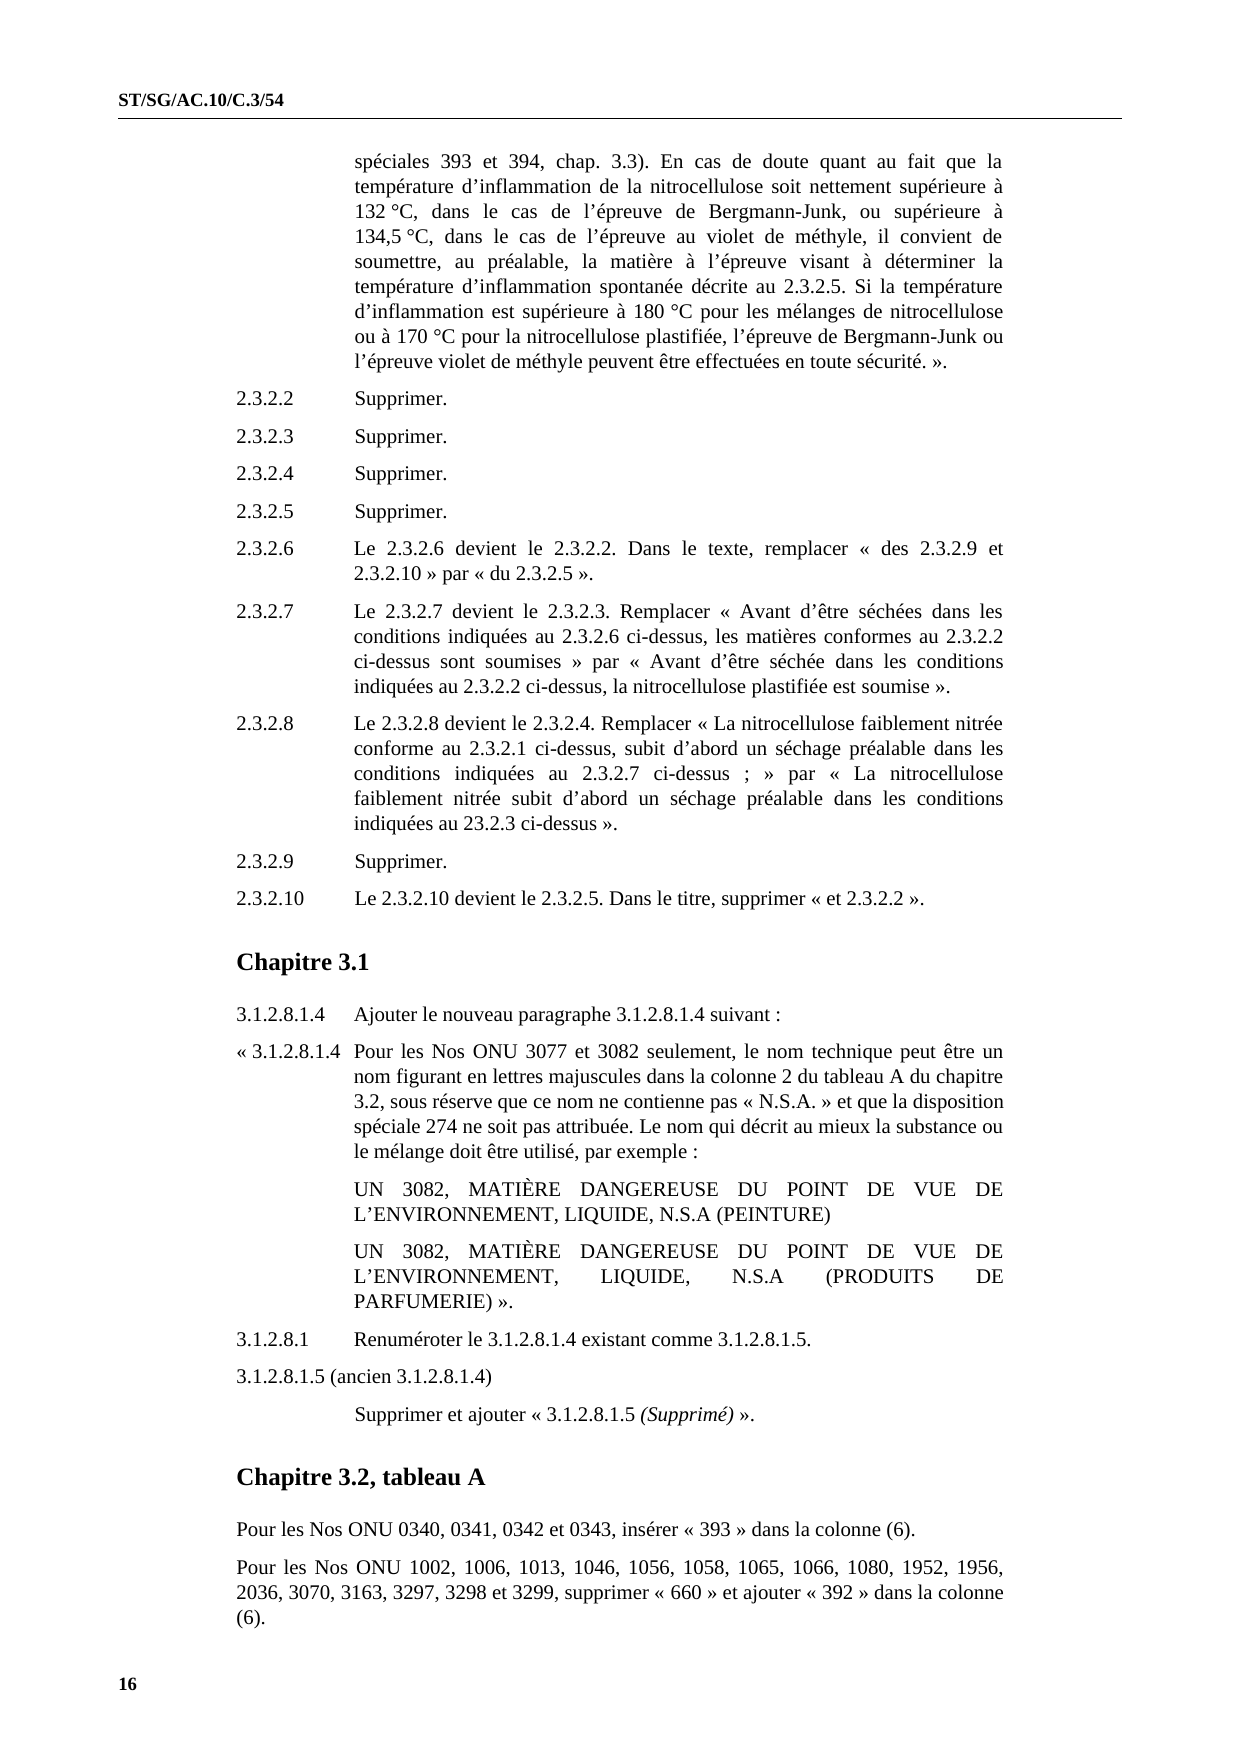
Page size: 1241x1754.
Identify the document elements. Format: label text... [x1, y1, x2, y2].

text Chapitre 3.2, tableau A [118, 1463, 1004, 1491]
text 2.3.2.9 Supprimer. [236, 848, 1004, 873]
text 2.3.2.5 Supprimer. [236, 498, 1004, 523]
text 2.3.2.10 Le 2.3.2.10 devient le 2.3.2.5. Dans le titre, supprimer « et 2.3.2.2 ». [236, 885, 1004, 910]
text 3.1.2.8.1 Renuméroter le 3.1.2.8.1.4 existant comme 3.1.2.8.1.5. [236, 1326, 1004, 1351]
text Chapitre 3.1 [118, 948, 1004, 976]
text 2.3.2.8 Le 2.3.2.8 devient le 2.3.2.4. Remplacer « La nitrocellulose faiblement nitrée conforme au 2.3.2.1 ci-dessus, subit d’abord un séchage préalable dans les conditions indiquées au 2.3.2.7 ci-dessus ; » par « La nitrocellulose faiblement nitrée subit d’abord un séchage préalable dans les conditions indiquées au 23.2.3 ci-dessus ». [236, 710, 1004, 835]
text 2.3.2.4 Supprimer. [236, 460, 1004, 485]
text 3.1.2.8.1.5 (ancien 3.1.2.8.1.4) [236, 1363, 1004, 1388]
text « 3.1.2.8.1.4 Pour les Nos ONU 3077 et 3082 seulement, le nom technique peut être un nom figurant en lettres majuscules dans la colonne 2 du tableau A du chapitre 3.2, sous réserve que ce nom ne contienne pas « N.S.A. » et que la disposition spéciale 274 ne soit pas attribuée. Le nom qui décrit au mieux la substance ou le mélange doit être utilisé, par exemple : [236, 1038, 1004, 1163]
text UN 3082, MATIÈRE DANGEREUSE DU POINT DE VUE DE L’ENVIRONNEMENT, LIQUIDE, N.S.A (PRODUITS DE PARFUMERIE) ». [236, 1238, 1004, 1313]
text UN 3082, MATIÈRE DANGEREUSE DU POINT DE VUE DE L’ENVIRONNEMENT, LIQUIDE, N.S.A (PEINTURE) [236, 1176, 1004, 1226]
text 2.3.2.2 Supprimer. [236, 385, 1004, 410]
text 3.1.2.8.1.4 Ajouter le nouveau paragraphe 3.1.2.8.1.4 suivant : [236, 1001, 1004, 1026]
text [236, 148, 1004, 373]
text 2.3.2.6 Le 2.3.2.6 devient le 2.3.2.2. Dans le texte, remplacer « des 2.3.2.9 et 2.3.2.10 » par « du 2.3.2.5 ». [236, 535, 1004, 585]
text Pour les Nos ONU 0340, 0341, 0342 et 0343, insérer « 393 » dans la colonne (6). [236, 1516, 1004, 1541]
text Supprimer et ajouter « 3.1.2.8.1.5 (Supprimé) ». [353, 1401, 1004, 1426]
text Pour les Nos ONU 1002, 1006, 1013, 1046, 1056, 1058, 1065, 1066, 1080, 1952, 1956, 2036, 3070, 3163, 3297, 3298 et 3299, supprimer « 660 » et ajouter « 392 » dans la colonne (6). [236, 1554, 1004, 1629]
text 2.3.2.7 Le 2.3.2.7 devient le 2.3.2.3. Remplacer « Avant d’être séchées dans les conditions indiquées au 2.3.2.6 ci-dessus, les matières conformes au 2.3.2.2 ci-dessus sont soumises » par « Avant d’être séchée dans les conditions indiquées au 2.3.2.2 ci-dessus, la nitrocellulose plastifiée est soumise ». [236, 598, 1004, 698]
text 2.3.2.3 Supprimer. [236, 423, 1004, 448]
